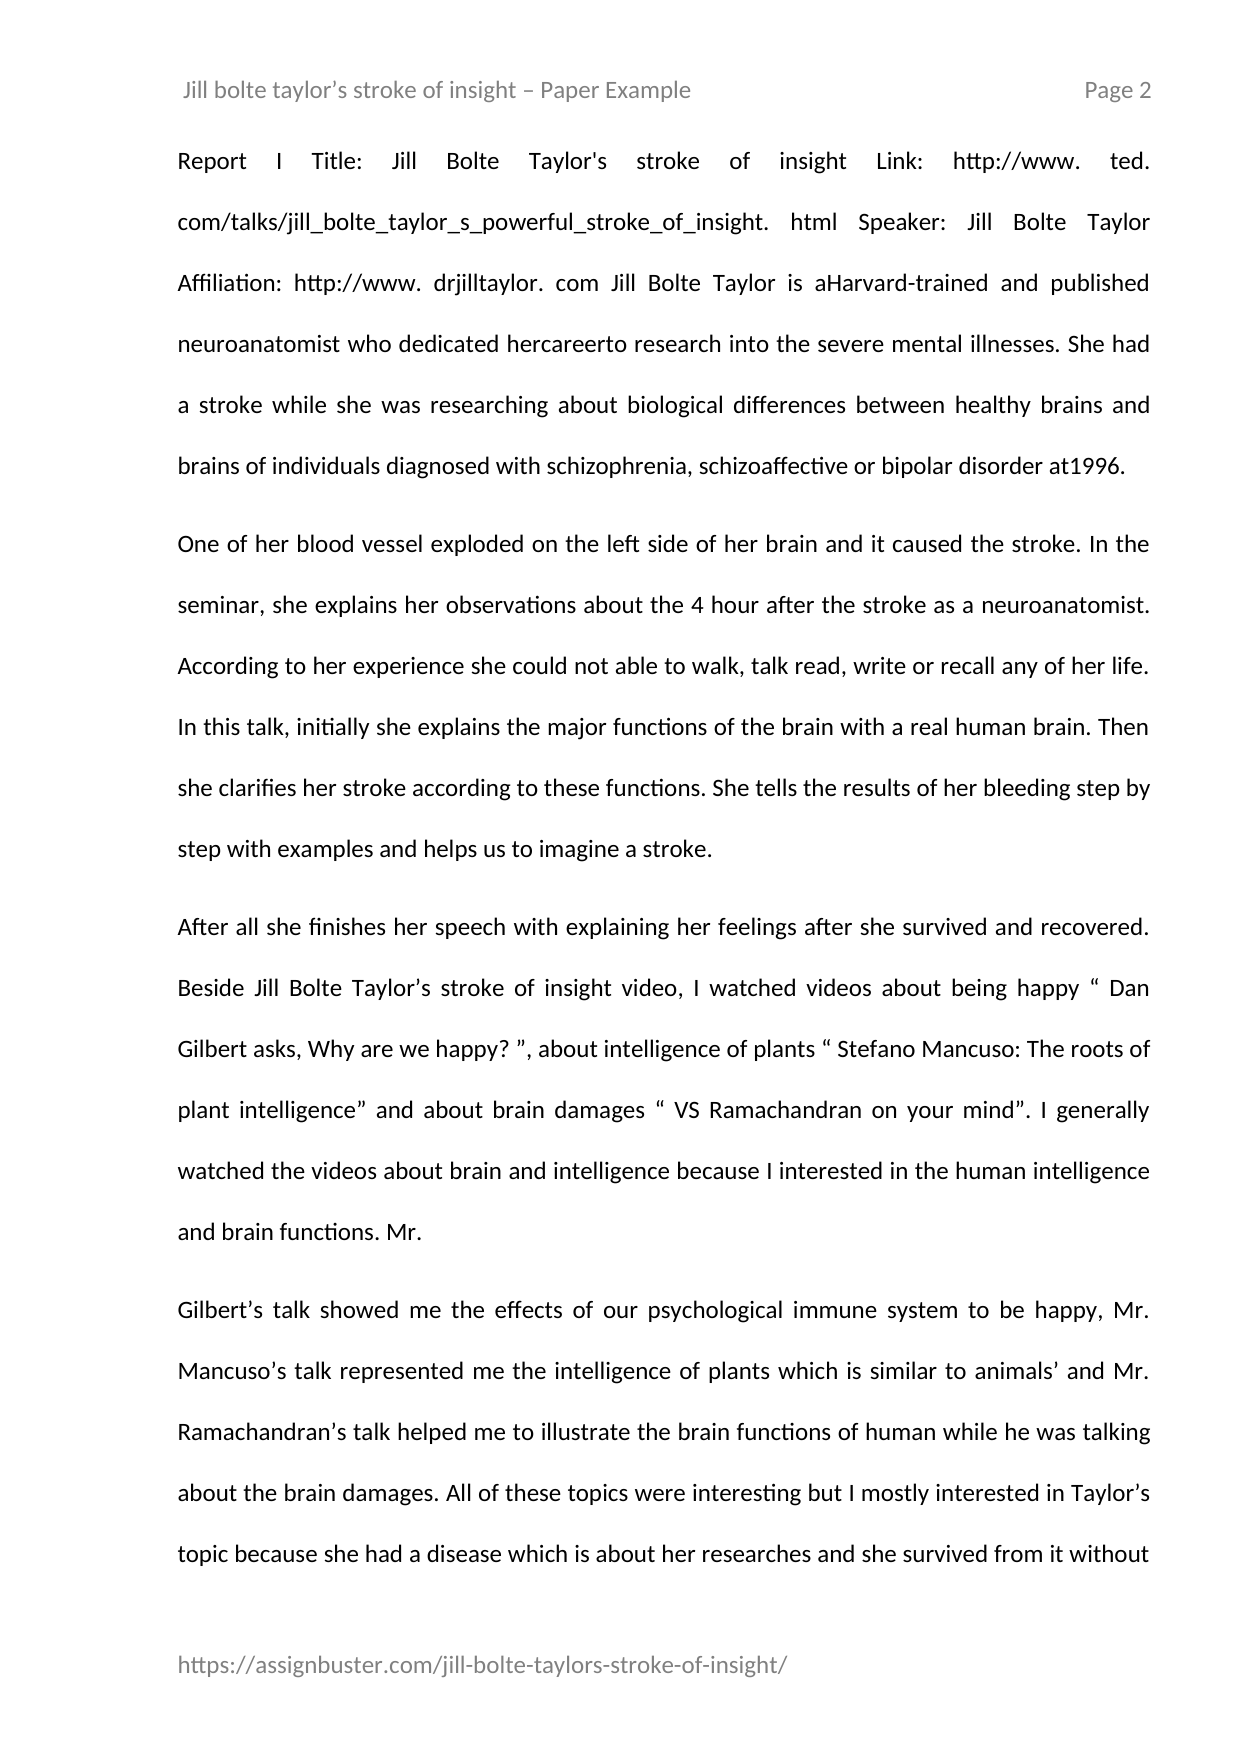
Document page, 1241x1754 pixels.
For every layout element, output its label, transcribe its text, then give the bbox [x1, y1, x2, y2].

text Report I Title: Jill Bolte Taylor's stroke of insight Link: http://www. ted. com/talks/jill_bolte_taylor_s_powerful_stroke_of_insight. html Speaker: Jill Bolte Taylor Affiliation: http://www. drjilltaylor. com Jill Bolte Taylor is aHarvard-trained and published neuroanatomist who dedicated hercareerto research into the severe mental illnesses. She had a stroke while she was researching about biological differences between healthy brains and brains of individuals diagnosed with schizophrenia, schizoaffective or bipolar disorder at1996. [177, 145, 1152, 481]
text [177, 1294, 1152, 1568]
text One of her blood vessel exploded on the left side of her brain and it caused the stroke. In the seminar, she explains her observations about the 4 hour after the stroke as a neuroanatomist. According to her experience she could not able to walk, talk read, write or recall any of her life. In this talk, initially she explains the major functions of the brain with a real human brain. Then she clarifies her stroke according to these functions. She tells the results of her bleeding step by step with examples and helps us to imagine a stroke. [177, 528, 1152, 864]
text After all she finishes her speech with explaining her feelings after she survived and recovered. Beside Jill Bolte Taylor’s stroke of insight video, I watched videos about being happy “ Dan Gilbert asks, Why are we happy? ”, about intelligence of plants “ Stefano Mancuso: The roots of plant intelligence” and about brain damages “ VS Ramachandran on your mind”. I generally watched the videos about brain and intelligence because I interested in the human intelligence and brain functions. Mr. [177, 911, 1152, 1247]
